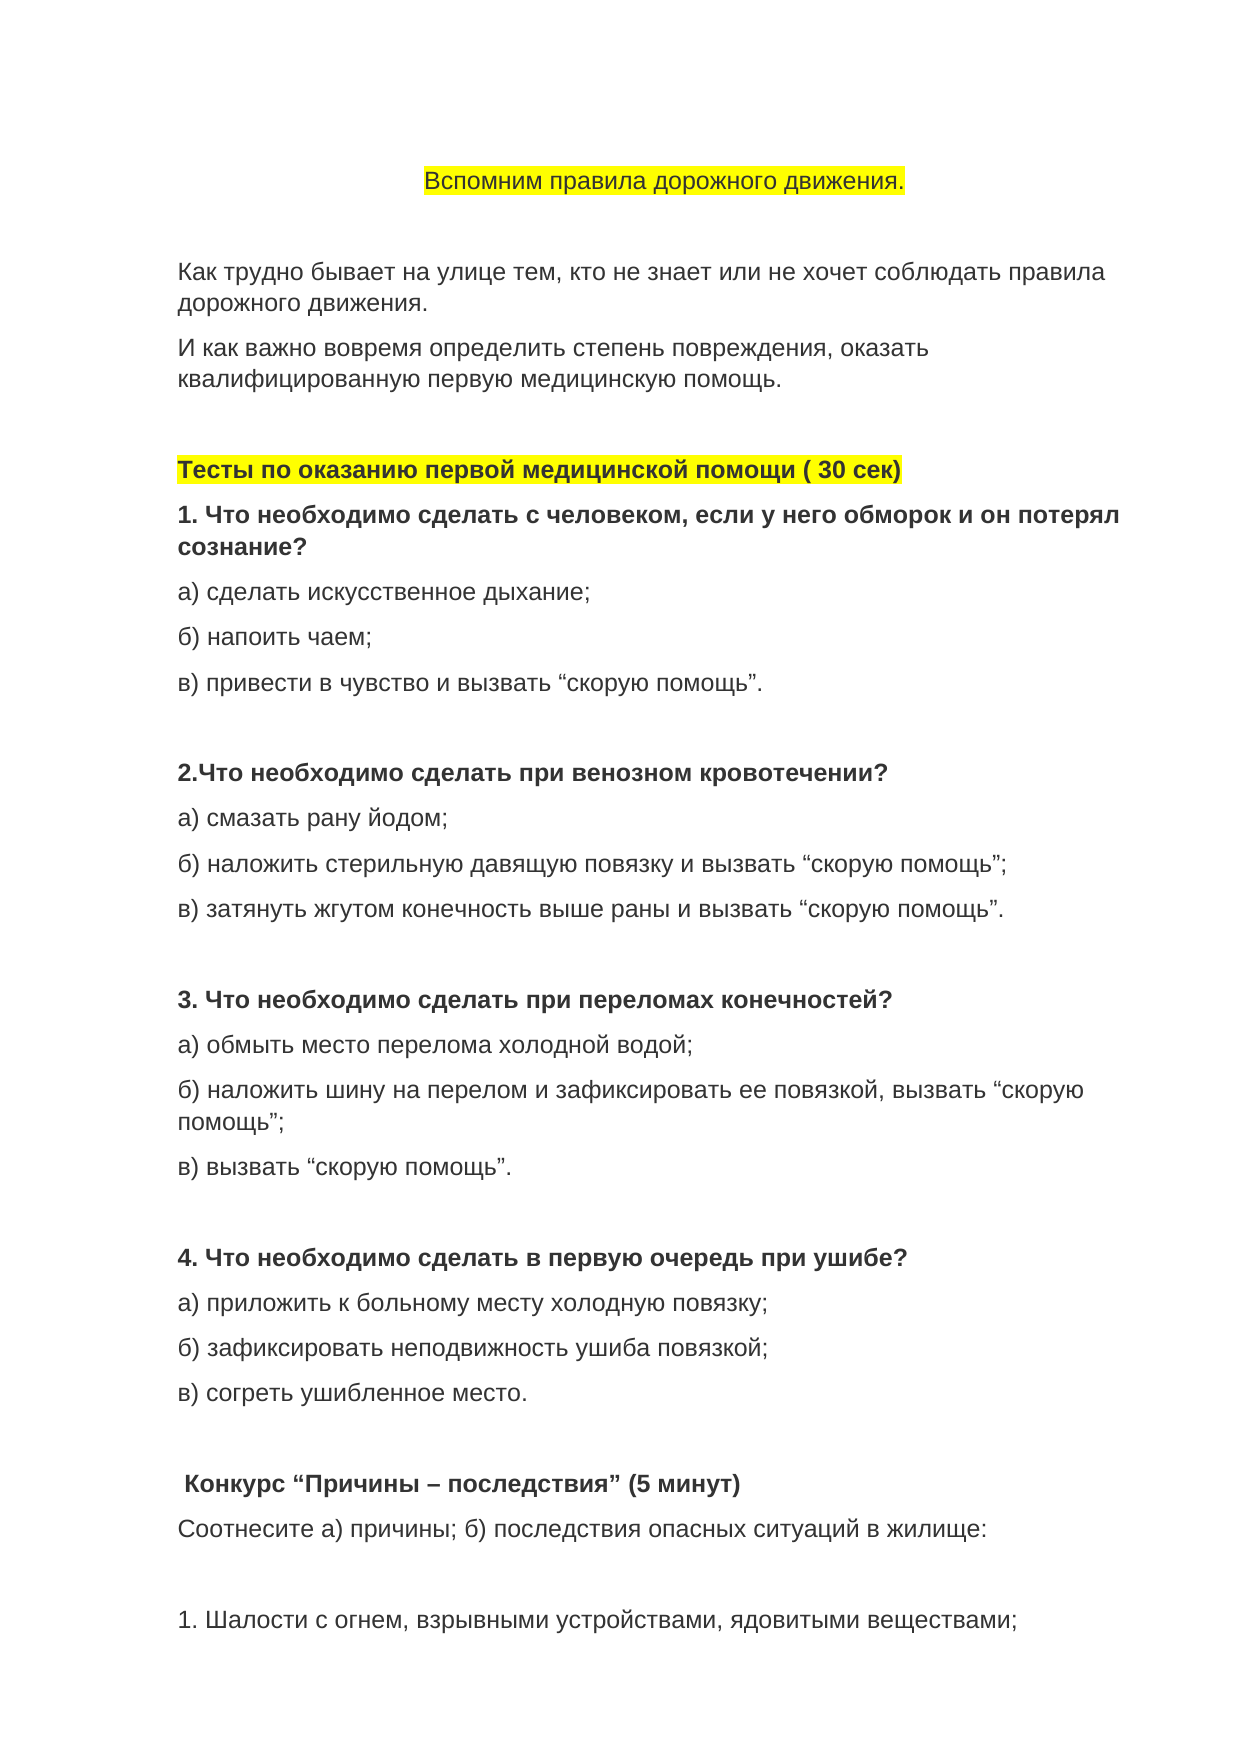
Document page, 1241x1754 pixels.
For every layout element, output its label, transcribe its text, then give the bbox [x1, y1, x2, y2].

text в) затянуть жгутом конечность выше раны и вызвать “скорую помощь”. [177, 892, 1152, 923]
text б) наложить шину на перелом и зафиксировать ее повязкой, вызвать “скорую помощь”; [177, 1073, 1152, 1135]
text Тесты по оказанию первой медицинской помощи ( 30 сек) [177, 452, 1152, 484]
text 2.Что необходимо сделать при венозном кровотечении? [177, 756, 1152, 787]
text а) сделать искусственное дыхание; [177, 574, 1152, 606]
text в) вызвать “скорую помощь”. [177, 1149, 1152, 1181]
text 3. Что необходимо сделать при переломах конечностей? [177, 982, 1152, 1013]
text а) приложить к больному месту холодную повязку; [177, 1285, 1152, 1317]
text 1. Что необходимо сделать с человеком, если у него обморок и он потерял сознание? [177, 498, 1152, 560]
text 1. Шалости с огнем, взрывными устройствами, ядовитыми веществами; [177, 1602, 1152, 1634]
text Как трудно бывает на улице тем, кто не знает или не хочет соблюдать правила дорожного движения. [177, 254, 1152, 317]
text И как важно вовремя определить степень повреждения, оказать квалифицированную первую медицинскую помощь. [177, 331, 1152, 393]
text б) наложить стерильную давящую повязку и вызвать “скорую помощь”; [177, 846, 1152, 877]
text а) обмыть место перелома холодной водой; [177, 1027, 1152, 1059]
text в) привести в чувство и вызвать “скорую помощь”. [177, 665, 1152, 696]
text в) согреть ушибленное место. [177, 1376, 1152, 1407]
text 4. Что необходимо сделать в первую очередь при ушибе? [177, 1240, 1152, 1271]
text Вспомним правила дорожного движения. [177, 163, 1152, 195]
text а) смазать рану йодом; [177, 801, 1152, 832]
text Конкурс “Причины – последствия” (5 минут) [177, 1467, 1152, 1498]
text б) напоить чаем; [177, 620, 1152, 651]
text Соотнесите а) причины; б) последствия опасных ситуаций в жилище: [177, 1512, 1152, 1543]
text б) зафиксировать неподвижность ушиба повязкой; [177, 1331, 1152, 1362]
